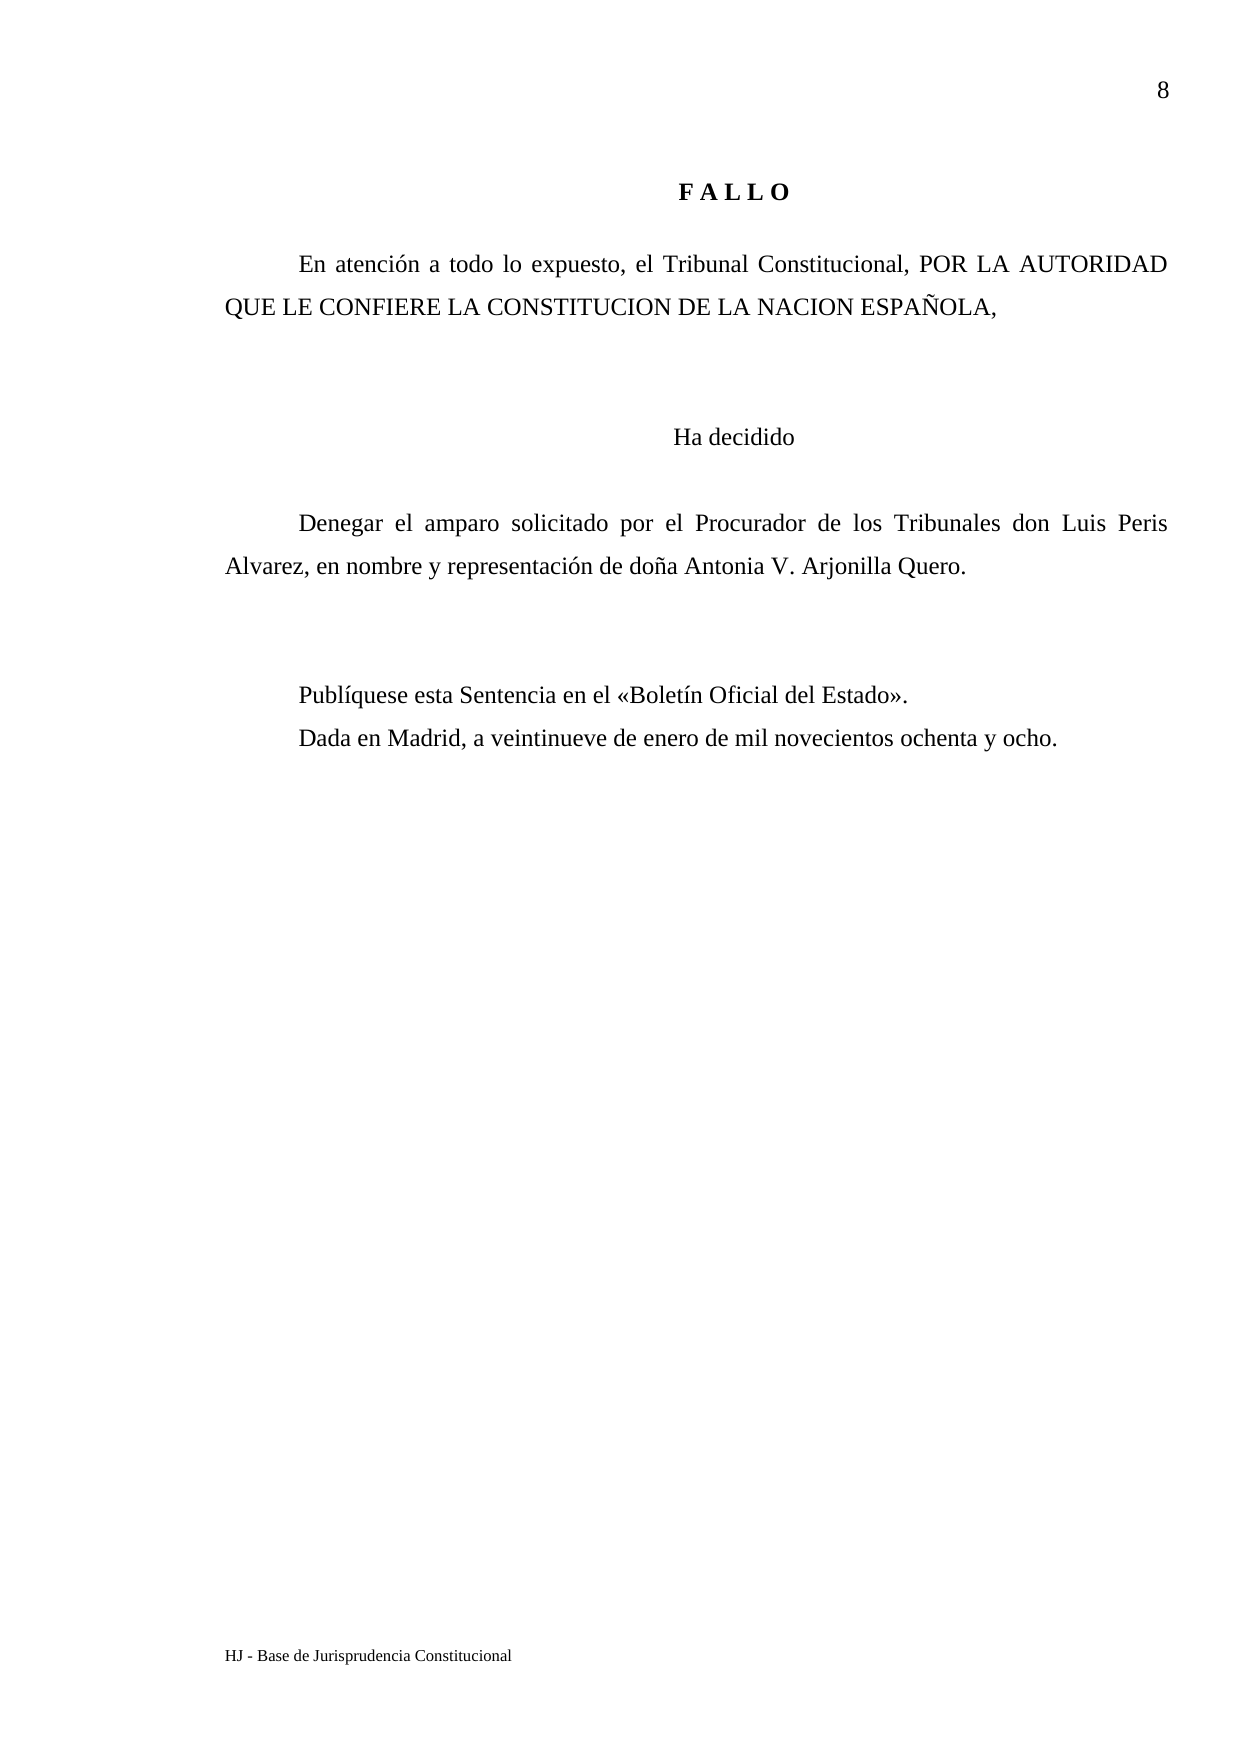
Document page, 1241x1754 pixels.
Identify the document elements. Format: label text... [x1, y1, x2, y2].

text Denegar el amparo solicitado por el Procurador de los Tribunales don Luis Peris Alvarez, en nombre y representación de doña Antonia V. Arjonilla Quero. [224, 508, 1169, 580]
text Dada en Madrid, a veintinueve de enero de mil novecientos ochenta y ocho. [224, 723, 1169, 752]
text Ha decidido [224, 422, 1169, 450]
subtitle F A L L O [224, 177, 1169, 206]
text Publíquese esta Sentencia en el «Boletín Oficial del Estado». [224, 680, 1169, 709]
text En atención a todo lo expuesto, el Tribunal Constitucional, POR LA AUTORIDAD QUE LE CONFIERE LA CONSTITUCION DE LA NACION ESPAÑOLA, [224, 249, 1169, 321]
